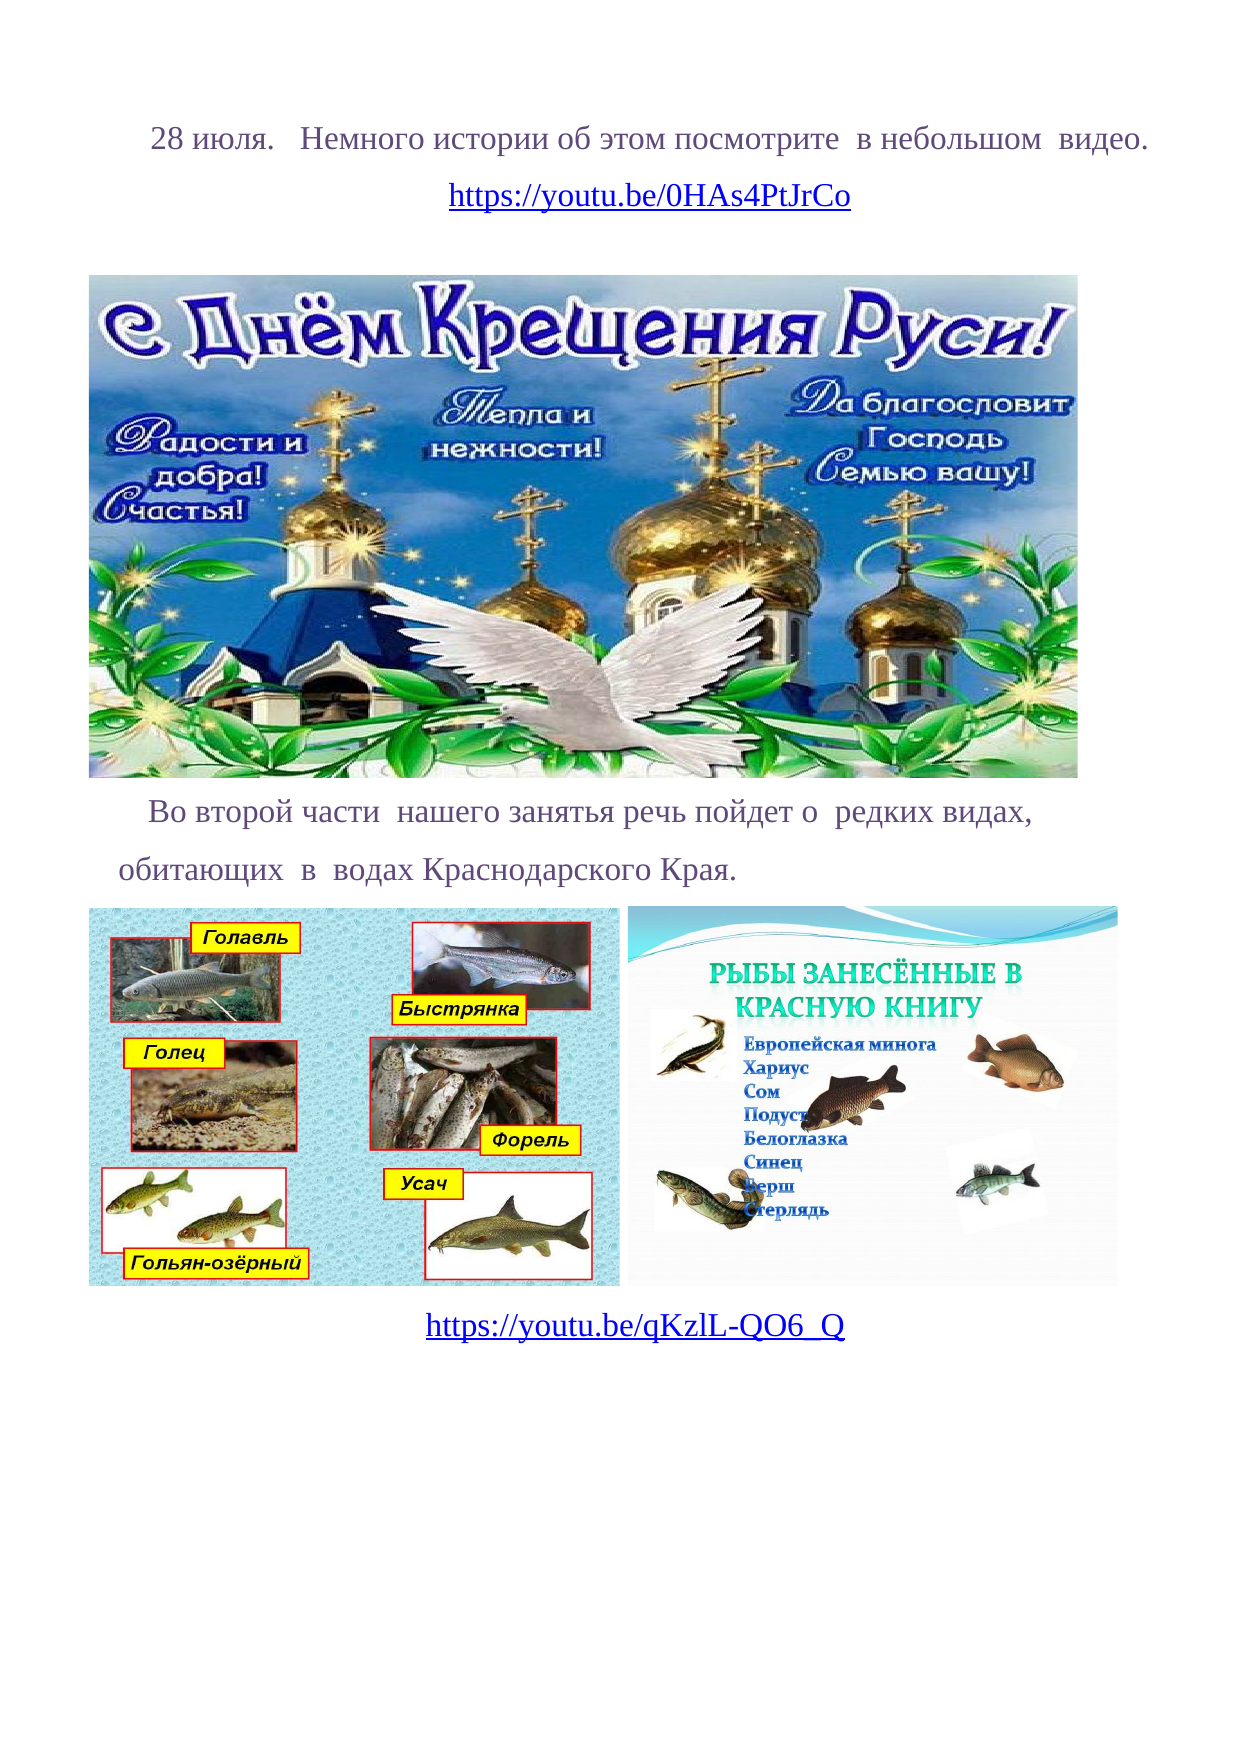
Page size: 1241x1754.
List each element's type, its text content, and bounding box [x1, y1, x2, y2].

text 28 июля. Немного истории об этом посмотрите в небольшом видео. https://youtu.be/0HAs4PtJrCo [118, 118, 1181, 214]
picture [88, 908, 620, 1286]
picture [88, 275, 1078, 778]
text https://youtu.be/qKzlL-QO6_Q [59, 1305, 1181, 1343]
picture [627, 906, 1118, 1286]
text Во второй части нашего занятья речь пойдет о редких видах, обитающих в водах Краснодарского Края. [118, 792, 1110, 888]
